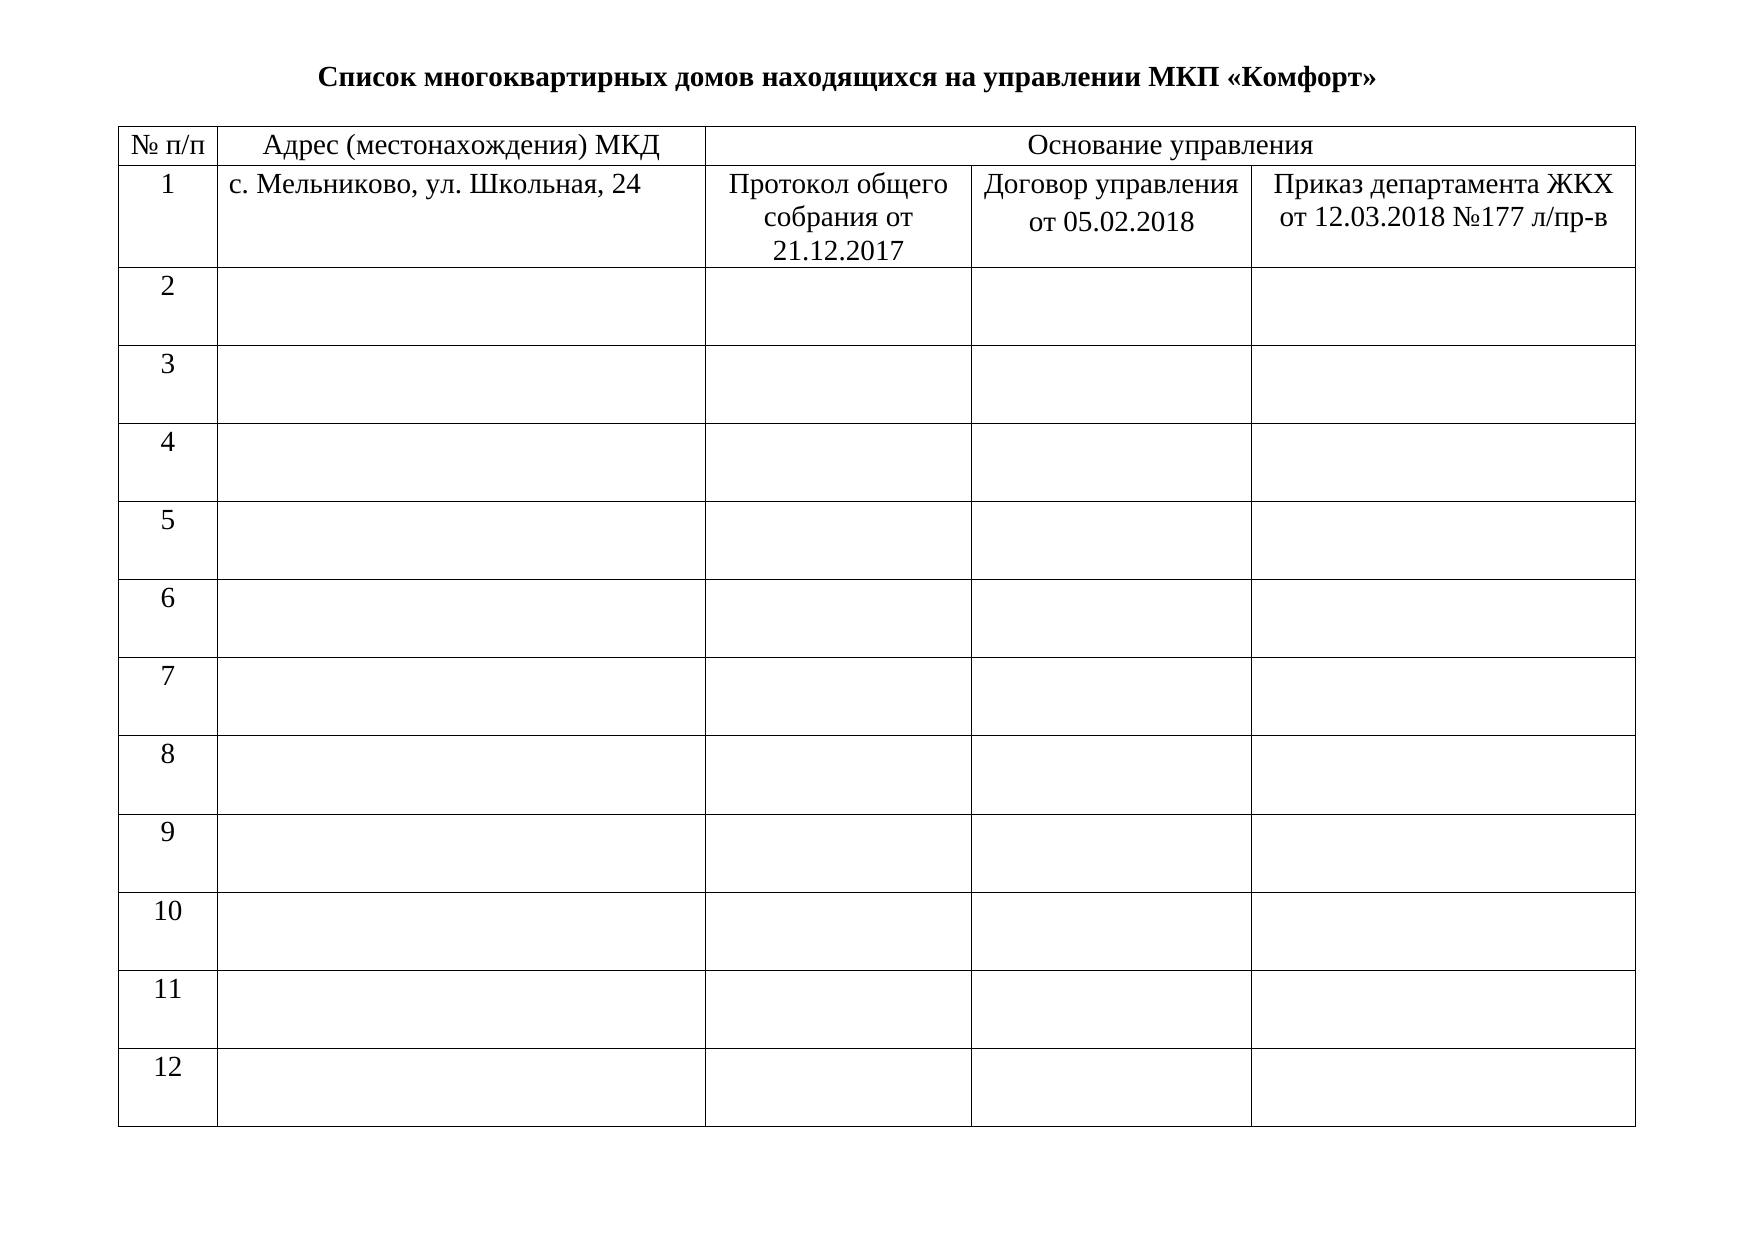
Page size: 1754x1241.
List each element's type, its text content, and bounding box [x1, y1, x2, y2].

table_cell 1 [119, 166, 217, 267]
table_cell [1252, 658, 1635, 735]
table_cell [218, 268, 705, 345]
table_cell [1252, 346, 1635, 423]
table_cell Договор управления от 05.02.2018 [972, 166, 1251, 267]
table_cell 7 [119, 658, 217, 735]
table_cell 10 [119, 893, 217, 970]
table_cell 5 [119, 502, 217, 579]
table_cell [218, 580, 705, 657]
table_cell [706, 658, 971, 735]
table_cell [218, 346, 705, 423]
table_cell [1252, 736, 1635, 813]
table_cell [972, 268, 1251, 345]
table_cell [706, 1049, 971, 1126]
table_cell [972, 346, 1251, 423]
table_cell [972, 1049, 1251, 1126]
table_cell [972, 580, 1251, 657]
table_cell [972, 424, 1251, 501]
table_cell [218, 893, 705, 970]
table_cell Приказ департамента ЖКХ от 12.03.2018 №177 л/пр-в [1252, 166, 1635, 267]
table_header № п/п [119, 127, 217, 165]
table_cell [1252, 1049, 1635, 1126]
table_cell [218, 502, 705, 579]
table_cell [706, 815, 971, 892]
table_cell [706, 971, 971, 1048]
table_cell [972, 736, 1251, 813]
table_cell [706, 502, 971, 579]
table_cell [218, 815, 705, 892]
table_header Адрес (местонахождения) МКД [218, 127, 705, 165]
table_cell [972, 502, 1251, 579]
table_cell [1252, 424, 1635, 501]
table_cell 3 [119, 346, 217, 423]
table_cell 2 [119, 268, 217, 345]
table_cell [706, 893, 971, 970]
table_cell [706, 580, 971, 657]
table_cell [218, 658, 705, 735]
table_cell [972, 815, 1251, 892]
table_header Основание управления [706, 127, 1635, 165]
table_cell [1252, 815, 1635, 892]
table_cell [1252, 268, 1635, 345]
table_cell [218, 736, 705, 813]
table_cell [706, 424, 971, 501]
table_cell [1252, 971, 1635, 1048]
text Список многоквартирных домов находящихся на управлении МКП «Комфорт» [59, 59, 1636, 93]
table_cell Протокол общего собрания от 21.12.2017 [706, 166, 971, 267]
table_cell 4 [119, 424, 217, 501]
table_cell 9 [119, 815, 217, 892]
table_cell с. Мельниково, ул. Школьная, 24 [218, 166, 705, 267]
table_cell 8 [119, 736, 217, 813]
table_cell [706, 346, 971, 423]
table_cell [1252, 502, 1635, 579]
table_cell [706, 268, 971, 345]
table_cell 12 [119, 1049, 217, 1126]
table_cell [972, 971, 1251, 1048]
table_cell [218, 424, 705, 501]
table_cell [972, 658, 1251, 735]
table_cell [1252, 580, 1635, 657]
table_cell [1252, 893, 1635, 970]
table_cell [972, 893, 1251, 970]
table_cell [218, 1049, 705, 1126]
table_cell 6 [119, 580, 217, 657]
table_cell 11 [119, 971, 217, 1048]
table_cell [706, 736, 971, 813]
table_cell [218, 971, 705, 1048]
